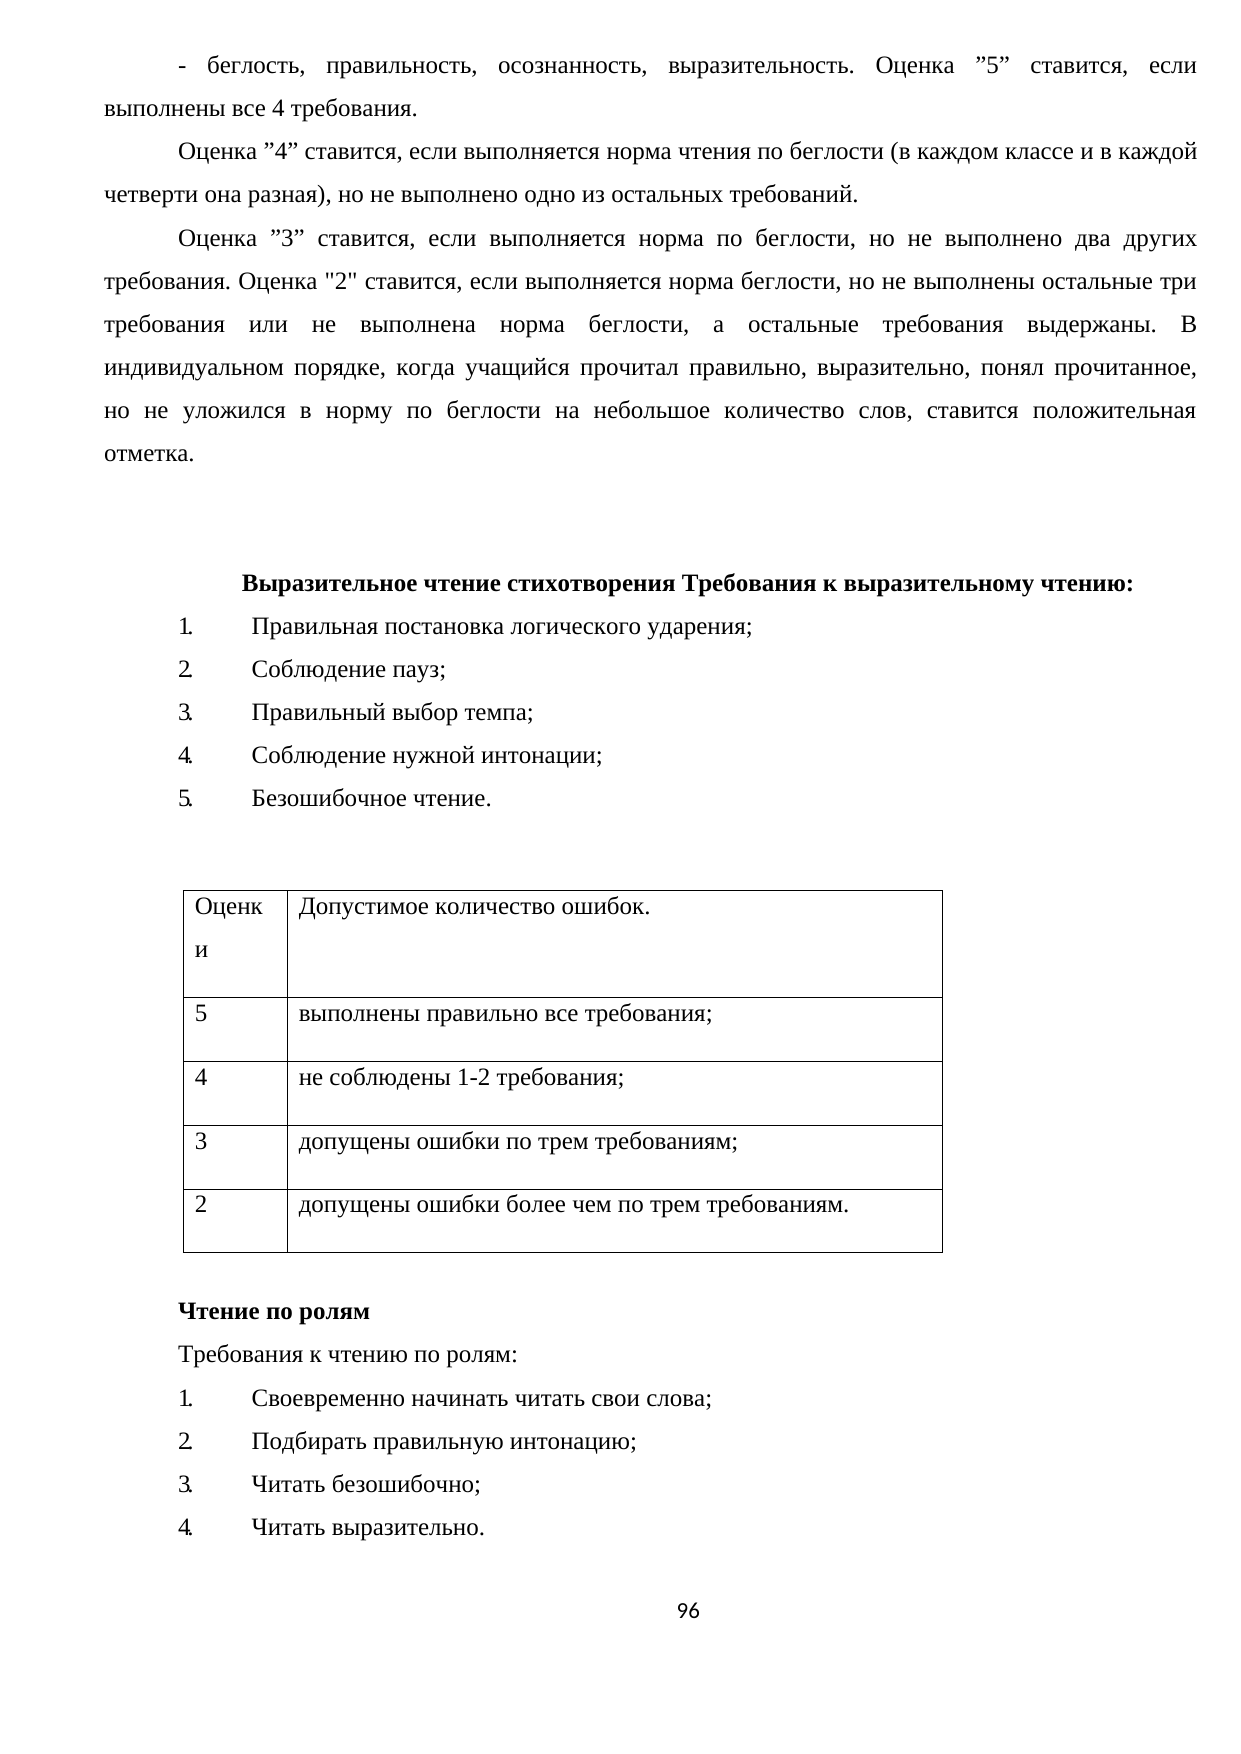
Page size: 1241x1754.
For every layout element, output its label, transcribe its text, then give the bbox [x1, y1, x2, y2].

text Требования к чтению по ролям: [104, 1339, 1198, 1368]
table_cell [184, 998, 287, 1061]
list Своевременно начинать читать свои слова; [104, 1383, 1198, 1411]
list Правильная постановка логического ударения; [104, 611, 1198, 639]
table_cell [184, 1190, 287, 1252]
list Читать выразительно. [104, 1512, 1198, 1541]
list Правильный выбор темпа; [104, 697, 1198, 726]
list Соблюдение пауз; [104, 654, 1198, 683]
text Оценка ”4” ставится, если выполняется норма чтения по беглости (в каждом классе и в каждой четверти она разная), но не выполнено одно из остальных требований. [104, 136, 1198, 208]
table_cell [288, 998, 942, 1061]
list Соблюдение нужной интонации; [104, 740, 1198, 769]
text Выразительное чтение стихотворения Требования к выразительному чтению: [104, 568, 1198, 596]
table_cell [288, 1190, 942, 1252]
text - беглость, правильность, осознанность, выразительность. Оценка ”5” ставится, если выполнены все 4 требования. [104, 50, 1198, 122]
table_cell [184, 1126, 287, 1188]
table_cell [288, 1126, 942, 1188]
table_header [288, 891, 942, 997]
list Подбирать правильную интонацию; [104, 1426, 1198, 1454]
list Безошибочное чтение. [104, 783, 1198, 812]
text Чтение по ролям [104, 1296, 1198, 1325]
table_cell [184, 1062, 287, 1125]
text Оценка ”3” ставится, если выполняется норма по беглости, но не выполнено два других требования. Оценка "2" ставится, если выполняется норма беглости, но не выполнены остальные три требования или не выполнена норма беглости, а остальные требования выдержаны. В индивидуальном порядке, когда учащийся прочитал правильно, выразительно, понял прочитанное, но не уложился в норму по беглости на небольшое количество слов, ставится положительная отметка. [104, 223, 1198, 467]
list Читать безошибочно; [104, 1469, 1198, 1498]
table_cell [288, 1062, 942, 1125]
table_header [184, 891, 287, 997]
